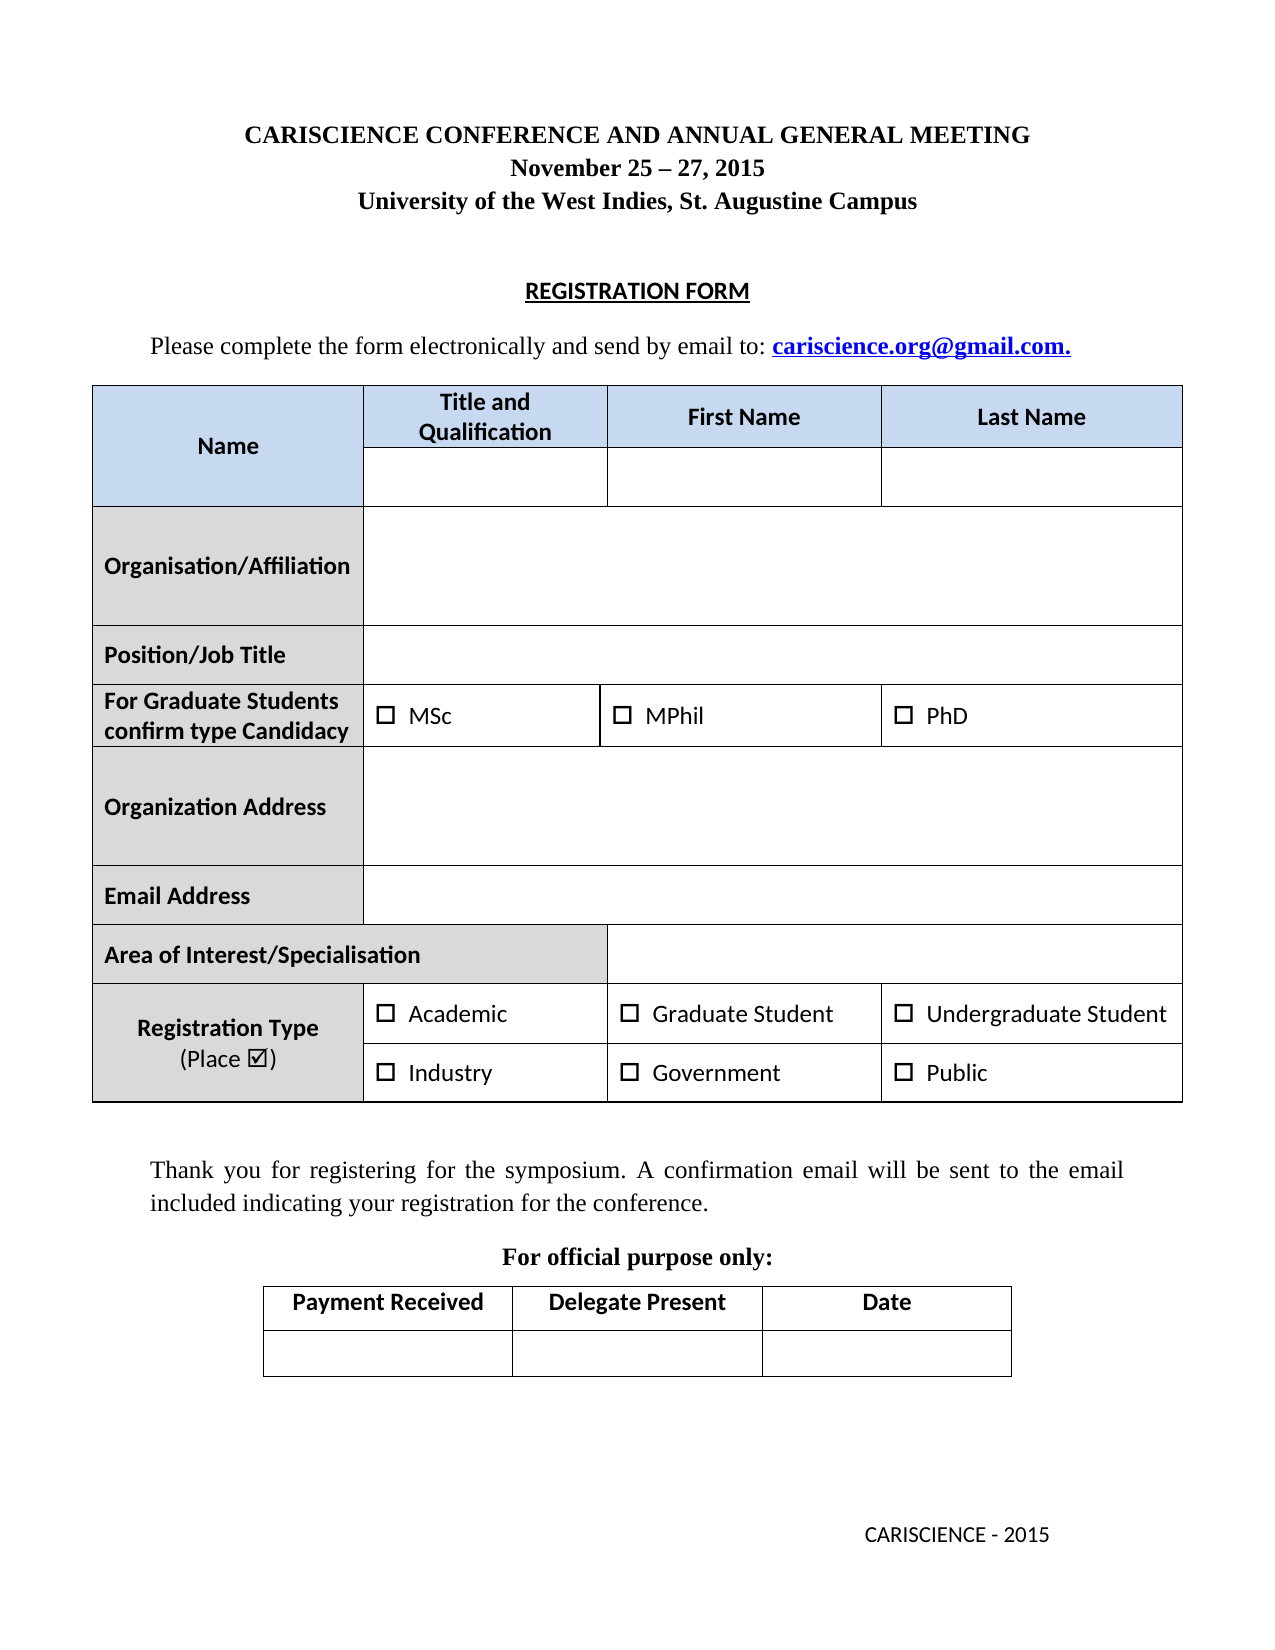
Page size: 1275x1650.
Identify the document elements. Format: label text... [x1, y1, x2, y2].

table_cell [608, 448, 881, 506]
table_cell [364, 626, 1182, 684]
table_header Name [93, 386, 363, 506]
table_cell Organization Address [93, 747, 363, 865]
table_cell Organisation/Affiliation [93, 507, 363, 625]
table_cell MSc [364, 685, 599, 746]
table_cell Undergraduate Student [882, 984, 1182, 1042]
table_cell Government [608, 1044, 881, 1101]
table_cell Email Address [93, 866, 363, 924]
table_cell [882, 448, 1182, 506]
table_header Last Name [882, 386, 1182, 447]
table_cell Public [882, 1044, 1182, 1101]
table_cell Academic [364, 984, 607, 1042]
table_header Date [763, 1287, 1011, 1330]
text University of the West Indies, St. Augustine Campus [150, 186, 1125, 215]
table_cell For Graduate Students confirm type Candidacy [93, 685, 363, 746]
table_cell [264, 1331, 512, 1376]
table_cell [763, 1331, 1011, 1376]
table_cell [608, 925, 1182, 983]
text REGISTRATION FORM [150, 275, 1125, 305]
table_cell [364, 507, 1182, 625]
table_cell [513, 1331, 762, 1376]
table_header Payment Received [264, 1287, 512, 1330]
table_header Delegate Present [513, 1287, 762, 1330]
table_cell Registration Type (Place ) [93, 984, 363, 1101]
table_cell Graduate Student [608, 984, 881, 1042]
table_cell PhD [882, 685, 1182, 746]
table_cell Position/Job Title [93, 626, 363, 684]
table_cell Industry [364, 1044, 607, 1101]
table_header First Name [608, 386, 881, 447]
text November 25 – 27, 2015 [150, 153, 1125, 182]
table_cell [364, 866, 1182, 924]
text Please complete the form electronically and send by email to: cariscience.org@gmail.com. [150, 331, 1125, 359]
text Thank you for registering for the symposium. A confirmation email will be sent to the email included indicating your registration for the conference. [150, 1156, 1125, 1217]
table_header Title and Qualification [364, 386, 607, 447]
table_cell MPhil [601, 685, 881, 746]
table_cell [364, 448, 607, 506]
text For official purpose only: [150, 1242, 1125, 1271]
table_cell Area of Interest/Specialisation [93, 925, 607, 983]
table_cell [364, 747, 1182, 865]
text CARISCIENCE CONFERENCE AND ANNUAL GENERAL MEETING [150, 120, 1125, 149]
